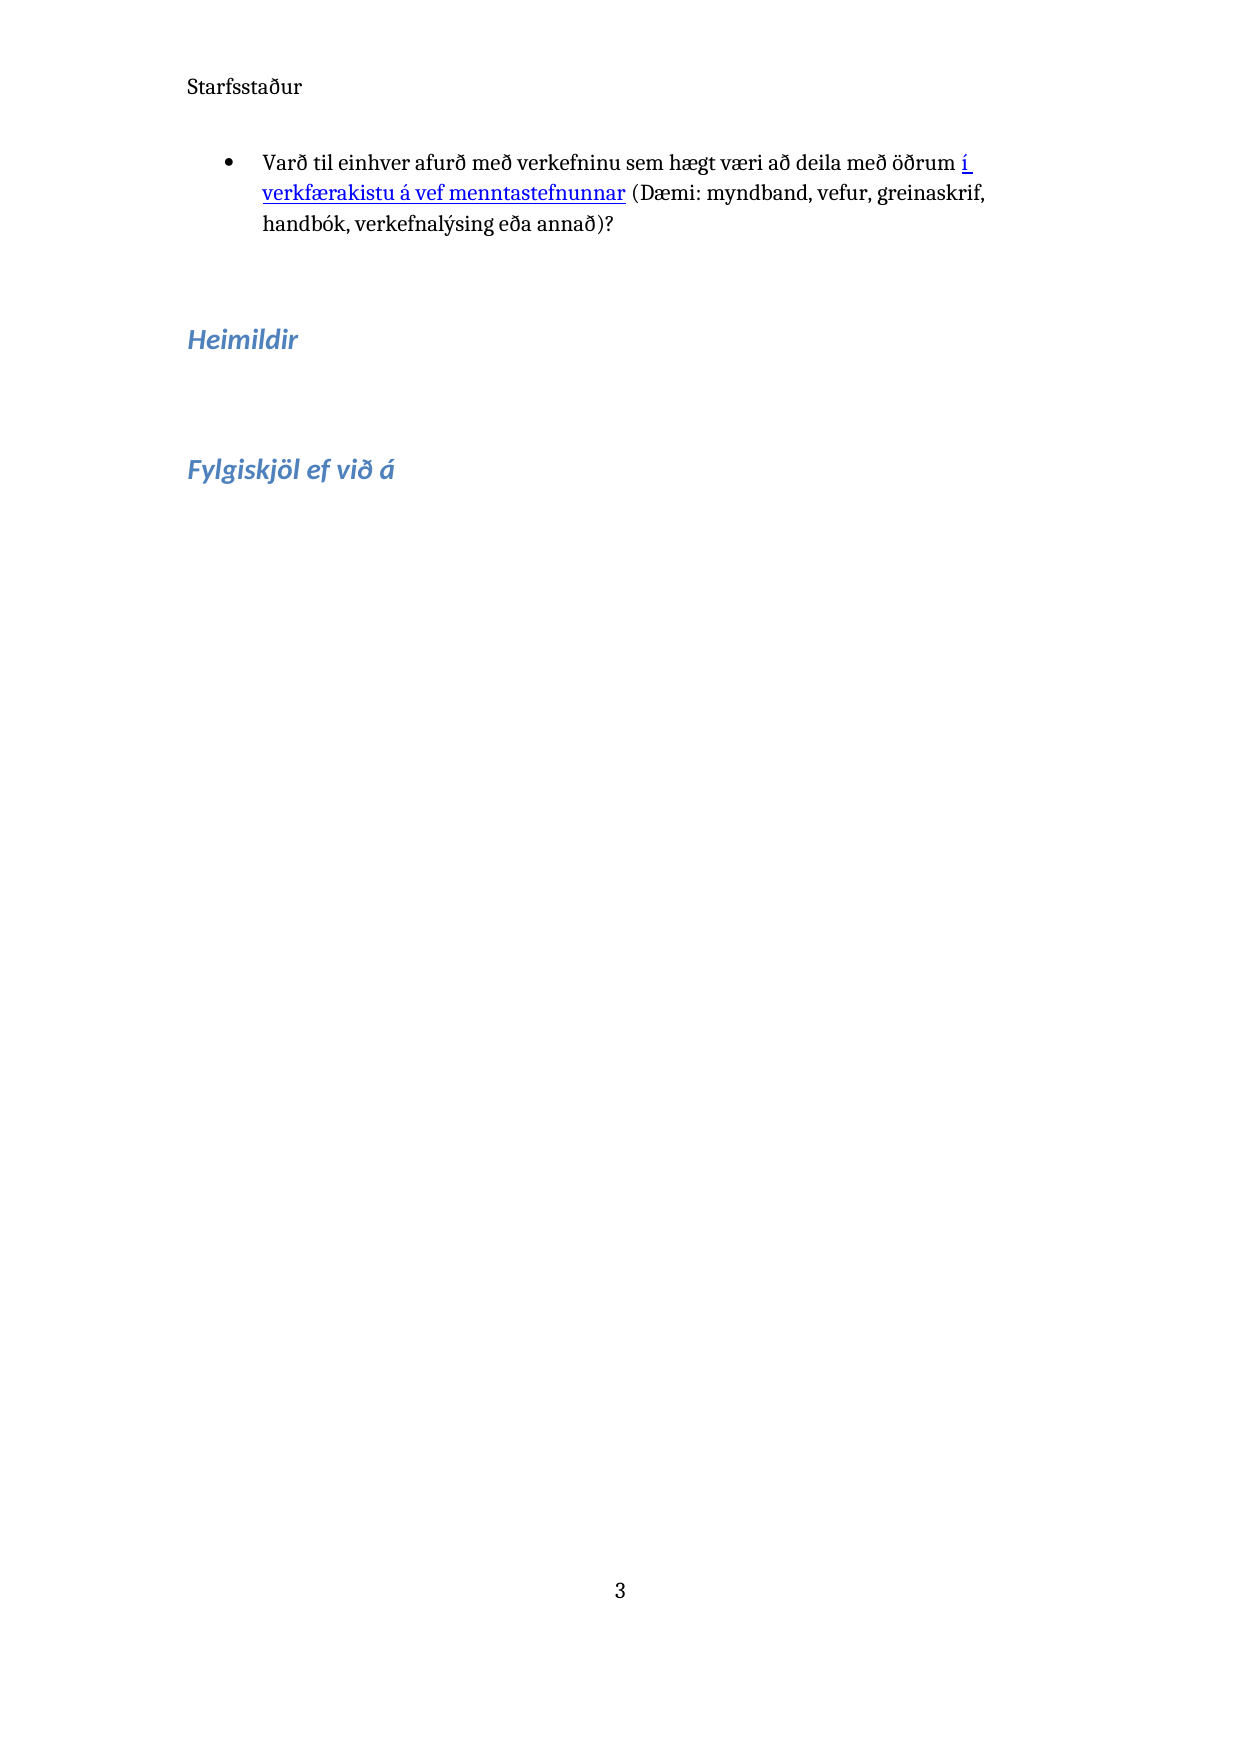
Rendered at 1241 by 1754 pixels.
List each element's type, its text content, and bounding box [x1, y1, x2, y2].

list Varð til einhver afurð með verkefninu sem hægt væri að deila með öðrum í verkfærakistu á vef menntastefnunnar (Dæmi: myndband, vefur, greinaskrif, handbók, verkefnalýsing eða annað)? [225, 150, 1053, 237]
subtitle Heimildir [187, 321, 1053, 356]
subtitle Fylgiskjöl ef við á [187, 451, 1053, 487]
